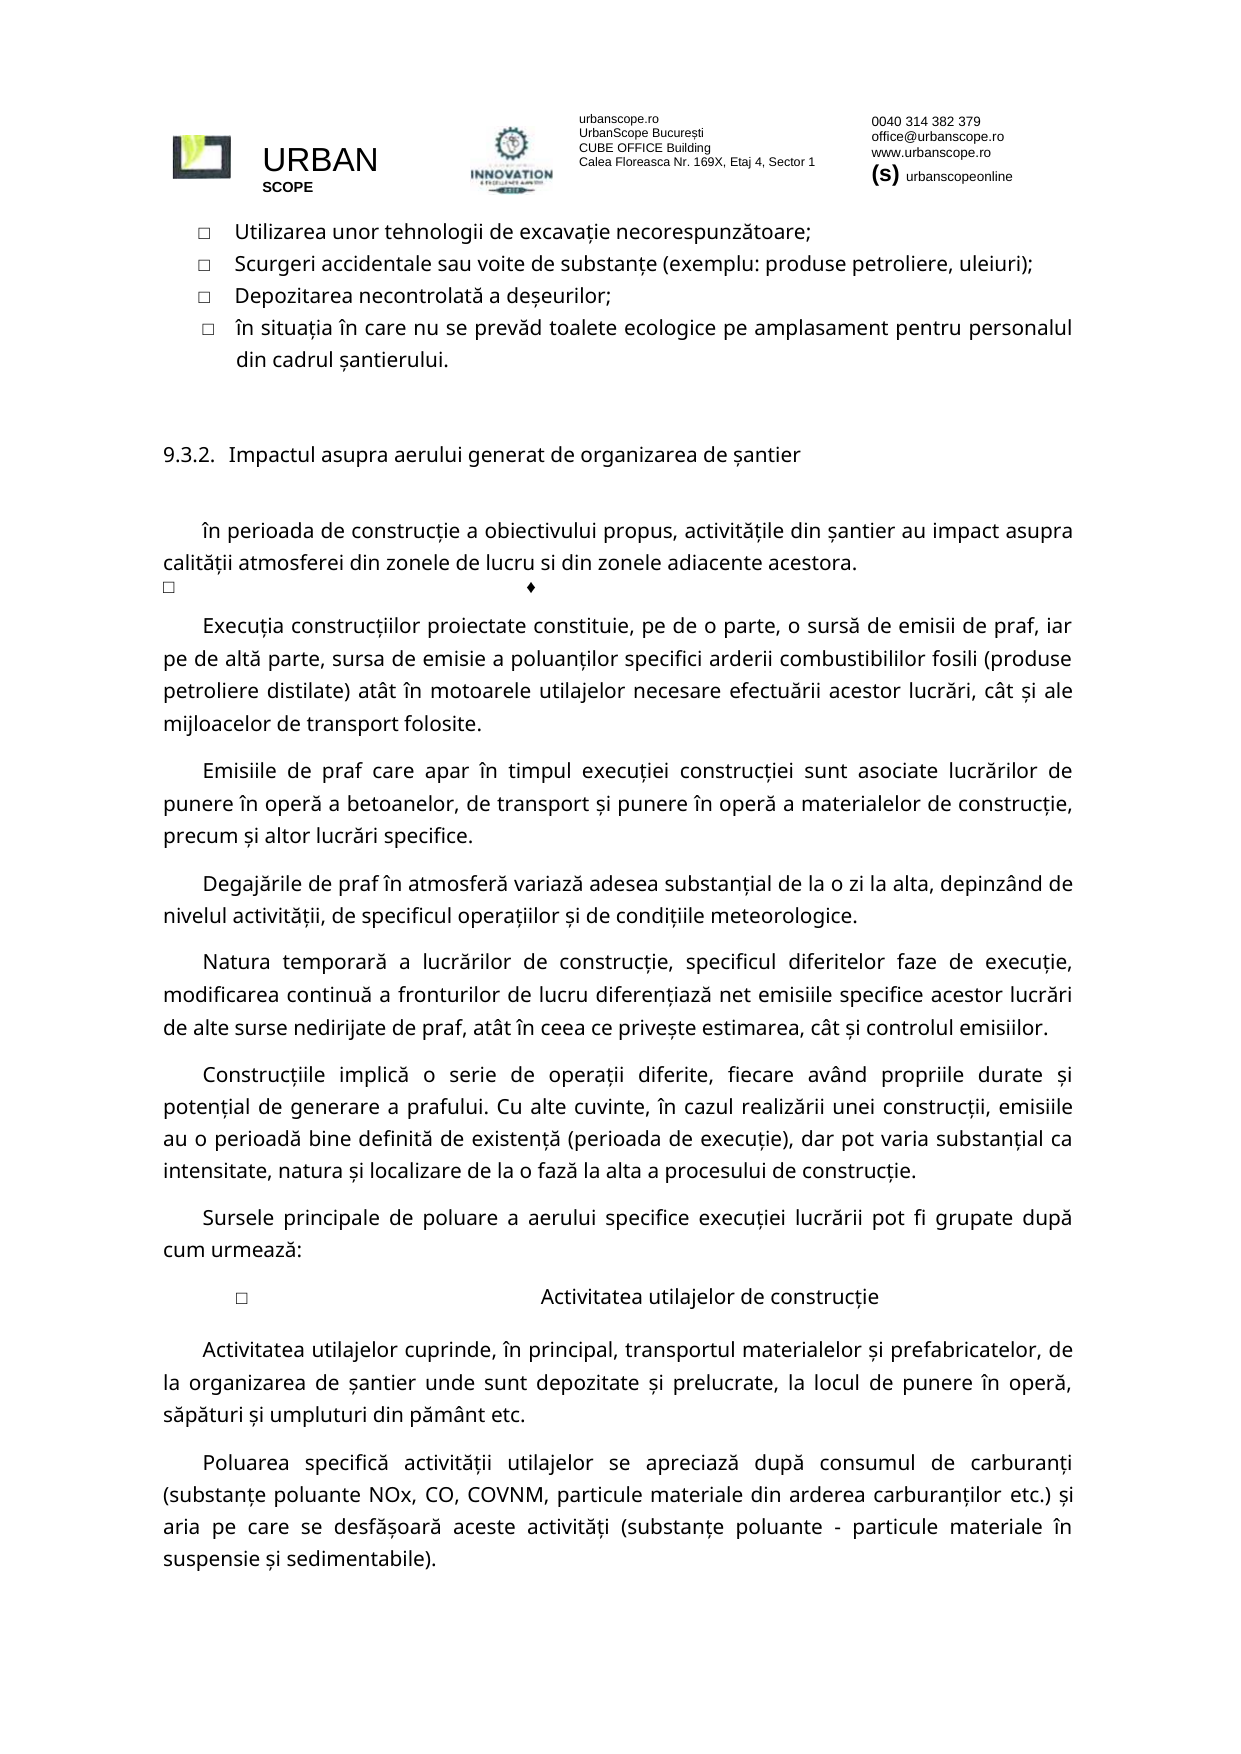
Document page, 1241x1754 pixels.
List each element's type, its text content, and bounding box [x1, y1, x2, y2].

list Activitatea utilajelor de construcție [163, 1282, 1074, 1311]
text Degajările de praf în atmosferă variază adesea substanțial de la o zi la alta, depinzând de nivelul activității, de specificul operațiilor și de condițiile meteorologice. [163, 869, 1074, 929]
picture [172, 135, 231, 179]
list Scurgeri accidentale sau voite de substanțe (exemplu: produse petroliere, uleiuri); [163, 249, 1074, 278]
text în perioada de construcție a obiectivului propus, activitățile din șantier au impact asupra calității atmosferei din zonele de lucru si din zonele adiacente acestora. [163, 516, 1074, 577]
text Execuția construcțiilor proiectate constituie, pe de o parte, o sursă de emisii de praf, iar pe de altă parte, sursa de emisie a poluanților specifici arderii combustibililor fosili (produse petroliere distilate) atât în motoarele utilajelor necesare efectuării acestor lucrări, cât și ale mijloacelor de transport folosite. [163, 611, 1074, 737]
list Impactul asupra aerului generat de organizarea de șantier [163, 440, 1074, 468]
text Sursele principale de poluare a aerului specifice execuției lucrării pot fi grupate după cum urmează: [163, 1203, 1074, 1264]
list Depozitarea necontrolată a deșeurilor; [163, 281, 1074, 310]
text Natura temporară a lucrărilor de construcție, specificul diferitelor faze de execuție, modificarea continuă a fronturilor de lucru diferențiază net emisiile specifice acestor lucrări de alte surse nedirijate de praf, atât în ceea ce privește estimarea, cât și controlul emisiilor. [163, 947, 1074, 1041]
list în situația în care nu se prevăd toalete ecologice pe amplasament pentru personalul din cadrul șantierului. [202, 313, 1074, 374]
list Utilizarea unor tehnologii de excavație necorespunzătoare; [163, 217, 1074, 246]
text Emisiile de praf care apar în timpul execuției construcției sunt asociate lucrărilor de punere în operă a betoanelor, de transport și punere în operă a materialelor de construcție, precum și altor lucrări specifice. [163, 756, 1074, 850]
text Poluarea specifică activității utilajelor se apreciază după consumul de carburanți (substanțe poluante NOx, CO, COVNM, particule materiale din arderea carburanților etc.) și aria pe care se desfășoară aceste activități (substanțe poluante - particule materiale în suspensie și sedimentabile). [163, 1448, 1074, 1572]
text Construcțiile implică o serie de operații diferite, fiecare având propriile durate și potențial de generare a prafului. Cu alte cuvinte, în cazul realizării unei construcții, emisiile au o perioadă bine definită de existență (perioada de execuție), dar pot varia substanțial ca intensitate, natura și localizare de la o fază la alta a procesului de construcție. [163, 1060, 1074, 1184]
text Activitatea utilajelor cuprinde, în principal, transportul materialelor și prefabricatelor, de la organizarea de șantier unde sunt depozitate și prelucrate, la locul de punere în operă, săpături și umpluturi din pământ etc. [163, 1335, 1074, 1429]
list ♦ [163, 581, 1074, 597]
picture [470, 126, 553, 195]
